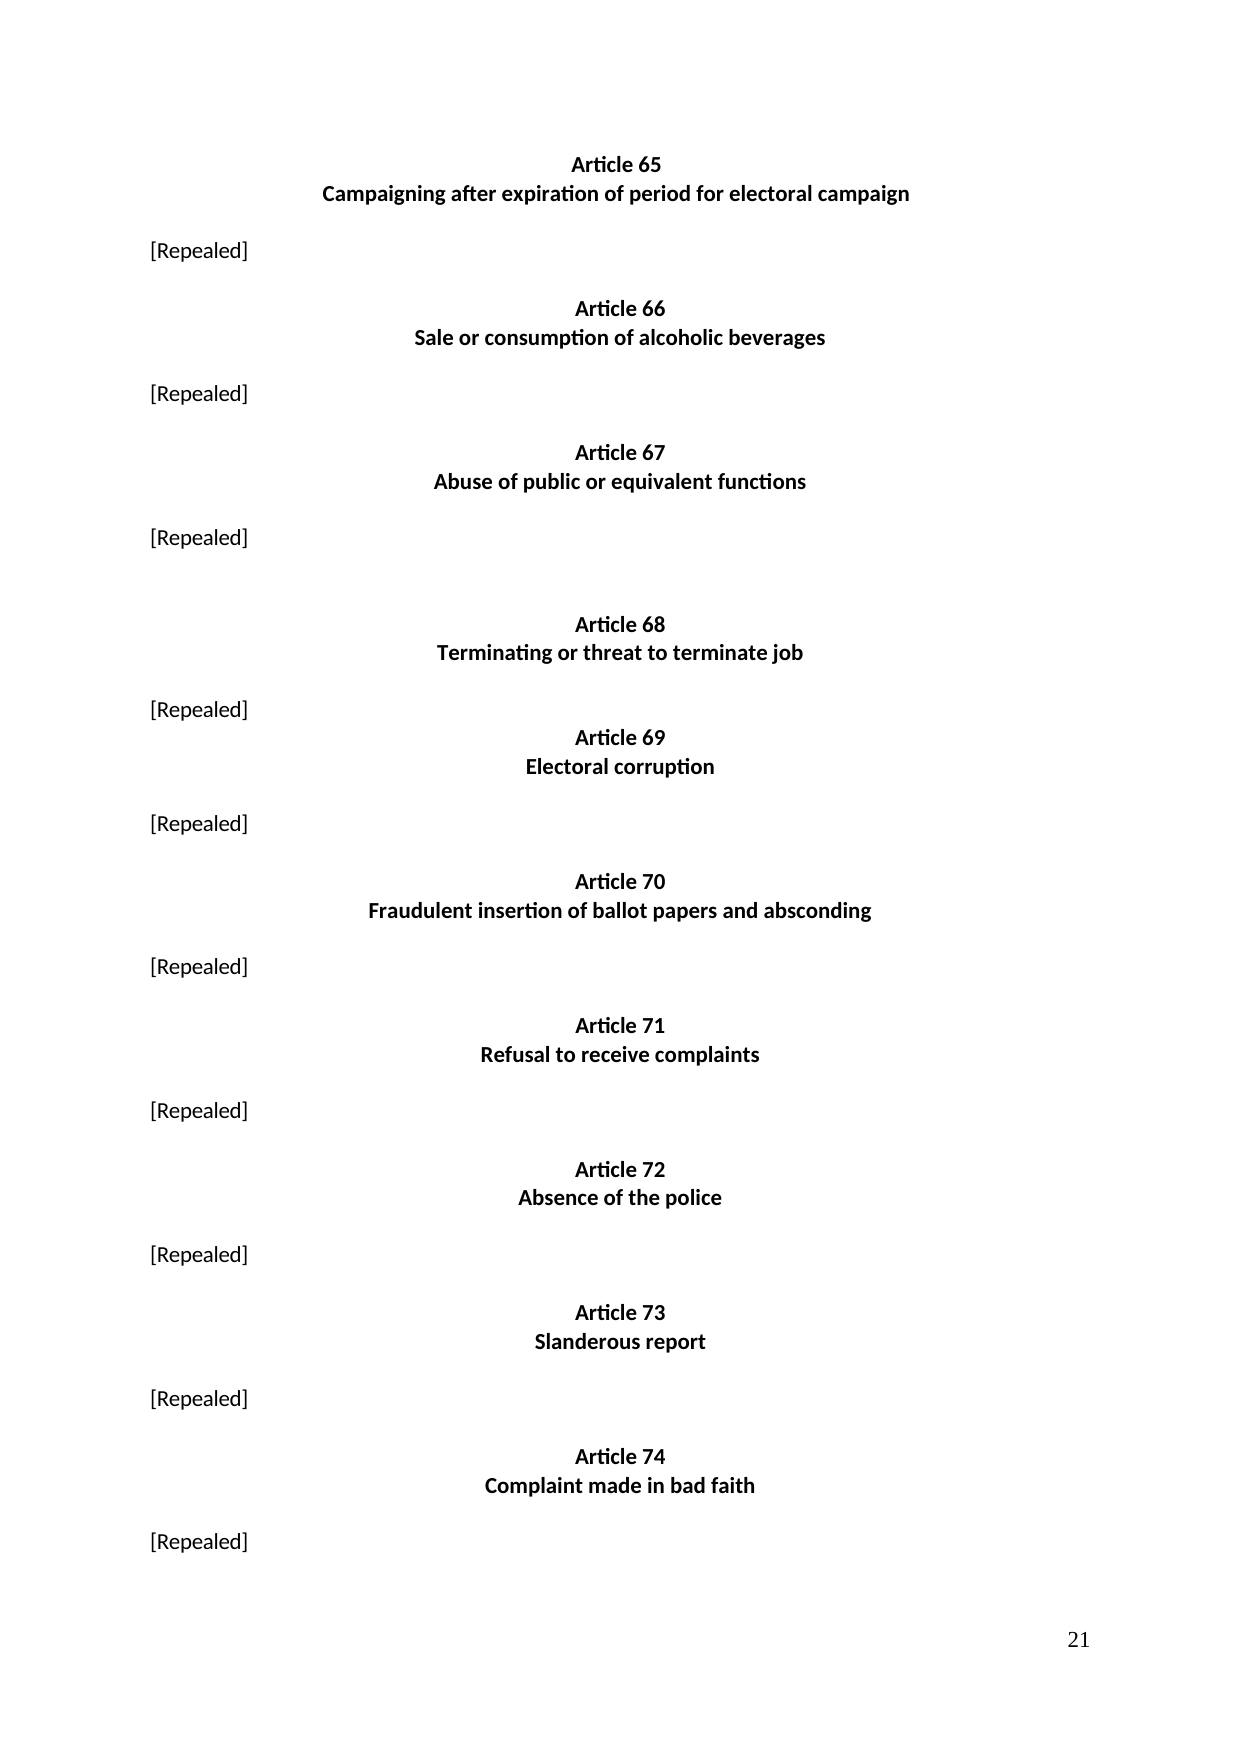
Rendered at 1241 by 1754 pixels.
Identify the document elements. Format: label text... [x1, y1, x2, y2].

text Campaigning after expiration of period for electoral campaign [150, 179, 1082, 207]
text [Repealed] [150, 1096, 1090, 1124]
text Article 73 [150, 1298, 1090, 1326]
text [Repealed] [150, 1527, 1090, 1555]
text Article 74 [150, 1442, 1090, 1470]
text Refusal to receive complaints [150, 1039, 1090, 1068]
text [Repealed] [150, 952, 1090, 980]
text [Repealed] [150, 379, 1090, 407]
text Article 70 [150, 867, 1090, 895]
text Abuse of public or equivalent functions [150, 466, 1090, 495]
text [Repealed] [150, 523, 1090, 551]
text [Repealed] [150, 695, 1090, 722]
text [Repealed] [150, 1240, 1090, 1267]
text [Repealed] [150, 809, 1090, 837]
text Article 65 [150, 150, 1082, 179]
text Article 68 [150, 609, 1090, 638]
text Complaint made in bad faith [150, 1470, 1090, 1499]
text Fraudulent insertion of ballot papers and absconding [150, 895, 1090, 924]
text Terminating or threat to terminate job [150, 638, 1090, 666]
text Article 67 [150, 437, 1090, 466]
text Article 66 [150, 294, 1090, 322]
text Sale or consumption of alcoholic beverages [150, 322, 1090, 351]
text [Repealed] [150, 236, 1090, 263]
text Article 71 [150, 1010, 1090, 1039]
text Absence of the police [150, 1183, 1090, 1211]
text Slanderous report [150, 1327, 1090, 1355]
text [Repealed] [150, 1384, 1090, 1412]
text Article 69 [150, 723, 1090, 751]
text Article 72 [150, 1154, 1090, 1183]
text Electoral corruption [150, 752, 1090, 780]
